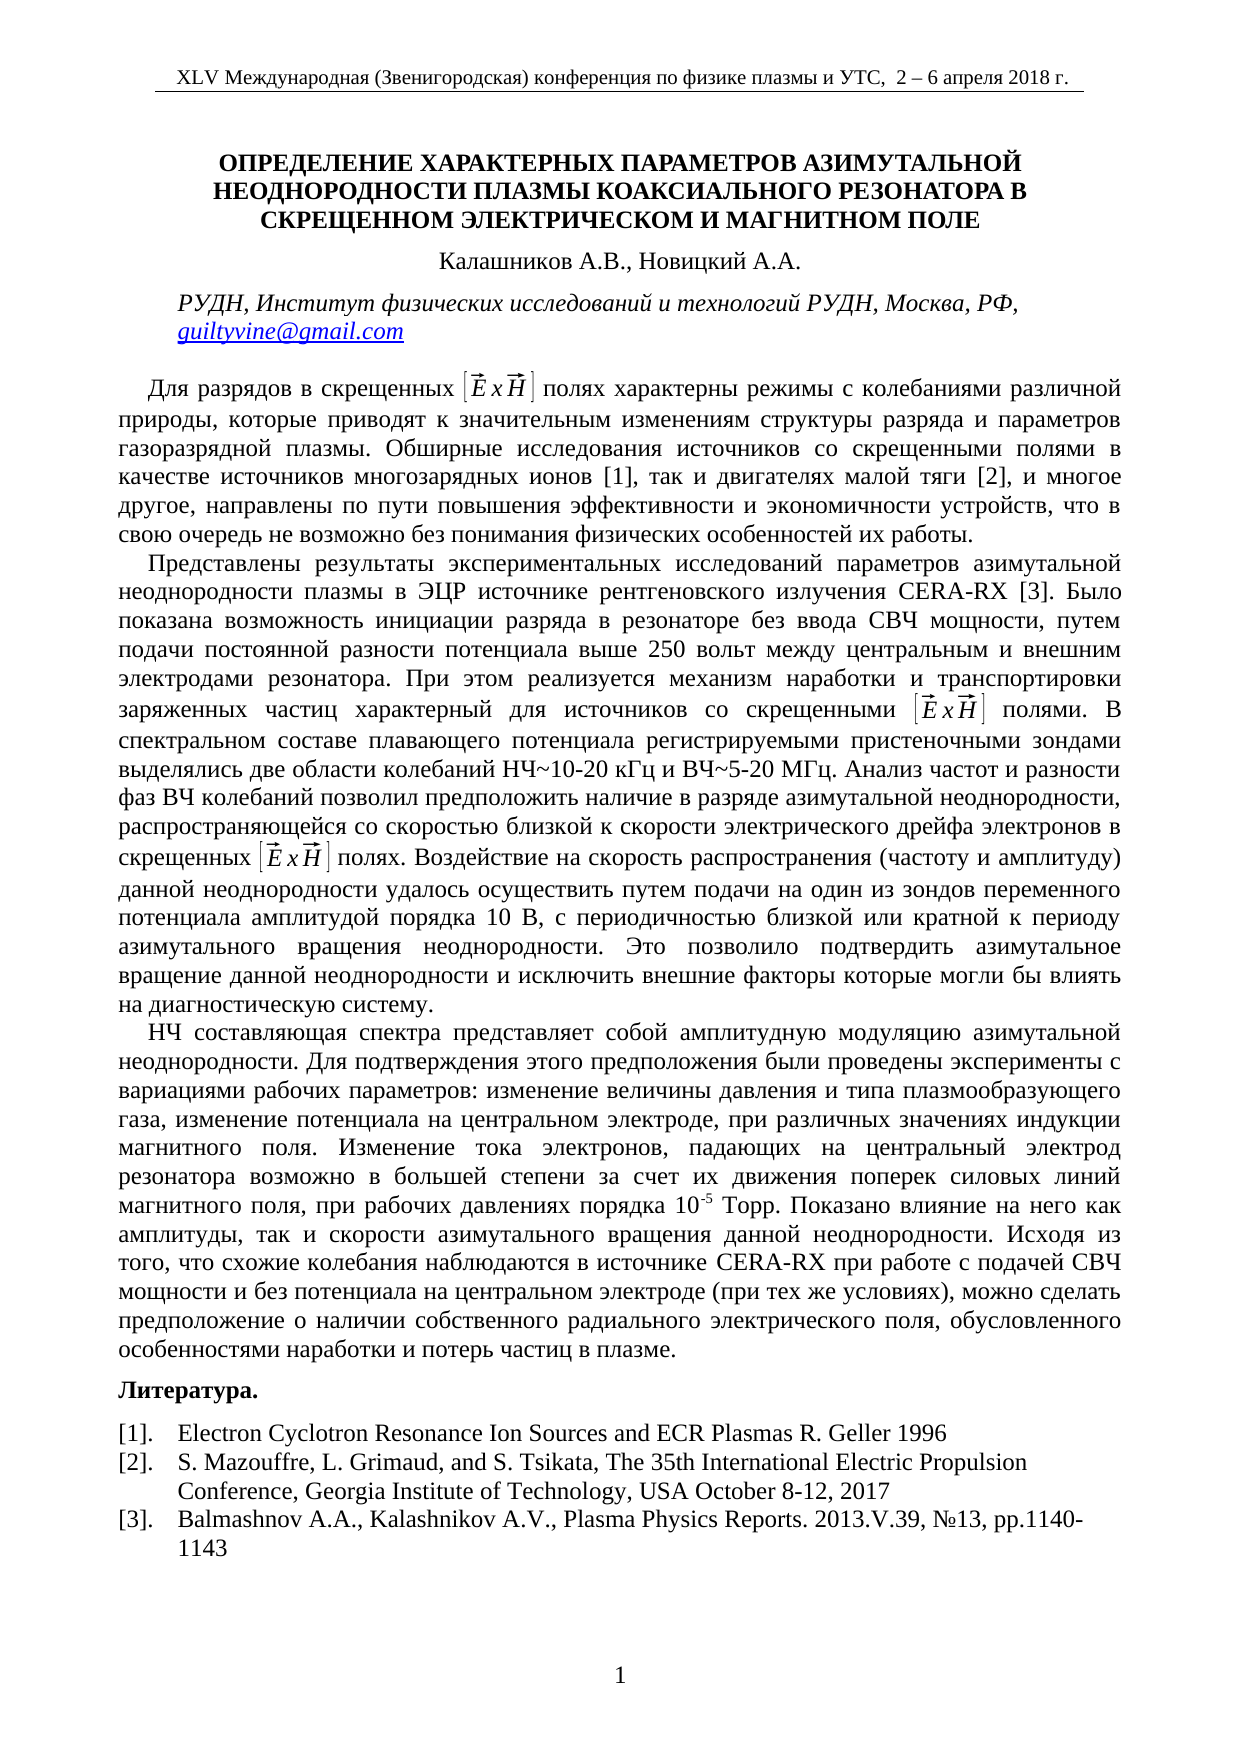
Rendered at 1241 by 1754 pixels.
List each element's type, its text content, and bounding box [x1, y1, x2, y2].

text РУДН, Институт физических исследований и технологий РУДН, Москва, РФ, guiltyvine@gmail.com [177, 288, 1122, 345]
text НЧ составляющая спектра представляет собой амплитудную модуляцию азимутальной неоднородности. Для подтверждения этого предположения были проведены эксперименты с вариациями рабочих параметров: изменение величины давления и типа плазмообразующего газа, изменение потенциала на центральном электроде, при различных значениях индукции магнитного поля. Изменение тока электронов, падающих на центральный электрод резонатора возможно в большей степени за счет их движения поперек силовых линий магнитного поля, при рабочих давлениях порядка 10-5 Торр. Показано влияние на него как амплитуды, так и скорости азимутального вращения данной неоднородности. Исходя из того, что схожие колебания наблюдаются в источнике CERA-RX при работе с подачей СВЧ мощности и без потенциала на центральном электроде (при тех же условиях), можно сделать предположение о наличии собственного радиального электрического поля, обусловленного особенностями наработки и потерь частиц в плазме. [118, 1017, 1122, 1362]
title Определение характерных параметров азимутальной неоднородности плазмы коаксиального резонатора в скрещенном электрическом и магнитном поле [118, 148, 1122, 234]
text Калашников А.В., Новицкий А.А. [159, 246, 1081, 275]
text Представлены результаты экспериментальных исследований параметров азимутальной неоднородности плазмы в ЭЦР источнике рентгеновского излучения CERA-RX [3]. Было показана возможность инициации разряда в резонаторе без ввода СВЧ мощности, путем подачи постоянной разности потенциала выше 250 вольт между центральным и внешним электродами резонатора. При этом реализуется механизм наработки и транспортировки заряженных частиц характерный для источников со скрещенными полями. В спектральном составе плавающего потенциала регистрируемыми пристеночными зондами выделялись две области колебаний НЧ~10-20 кГц и ВЧ~5-20 МГц. Анализ частот и разности фаз ВЧ колебаний позволил предположить наличие в разряде азимутальной неоднородности, распространяющейся со скоростью близкой к скорости электрического дрейфа электронов в скрещенных полях. Воздействие на скорость распространения (частоту и амплитуду) данной неоднородности удалось осуществить путем подачи на один из зондов переменного потенциала амплитудой порядка 10 В, с периодичностью близкой или кратной к периоду азимутального вращения неоднородности. Это позволило подтвердить азимутальное вращение данной неоднородности и исключить внешние факторы которые могли бы влиять на диагностическую систему. [118, 548, 1122, 1017]
text Для разрядов в скрещенных полях характерны режимы с колебаниями различной природы, которые приводят к значительным изменениям структуры разряда и параметров газоразрядной плазмы. Обширные исследования источников со скрещенными полями в качестве источников многозарядных ионов [1], так и двигателях малой тяги [2], и многое другое, направлены по пути повышения эффективности и экономичности устройств, что в свою очередь не возможно без понимания физических особенностей их работы. [118, 370, 1122, 548]
title Литература. [118, 1375, 1122, 1404]
text S. Mazouffre, L. Grimaud, and S. Tsikata, The 35th International Electric Propulsion Conference, Georgia Institute of Technology, USA October 8-12, 2017 [118, 1447, 1122, 1504]
text Balmashnov A.A., Kalashnikov A.V., Plasma Physics Reports. 2013.V.39, №13, pp.1140-1143 [118, 1504, 1122, 1562]
text Electron Cyclotron Resonance Ion Sources and ECR Plasmas R. Geller 1996 [118, 1418, 1122, 1447]
